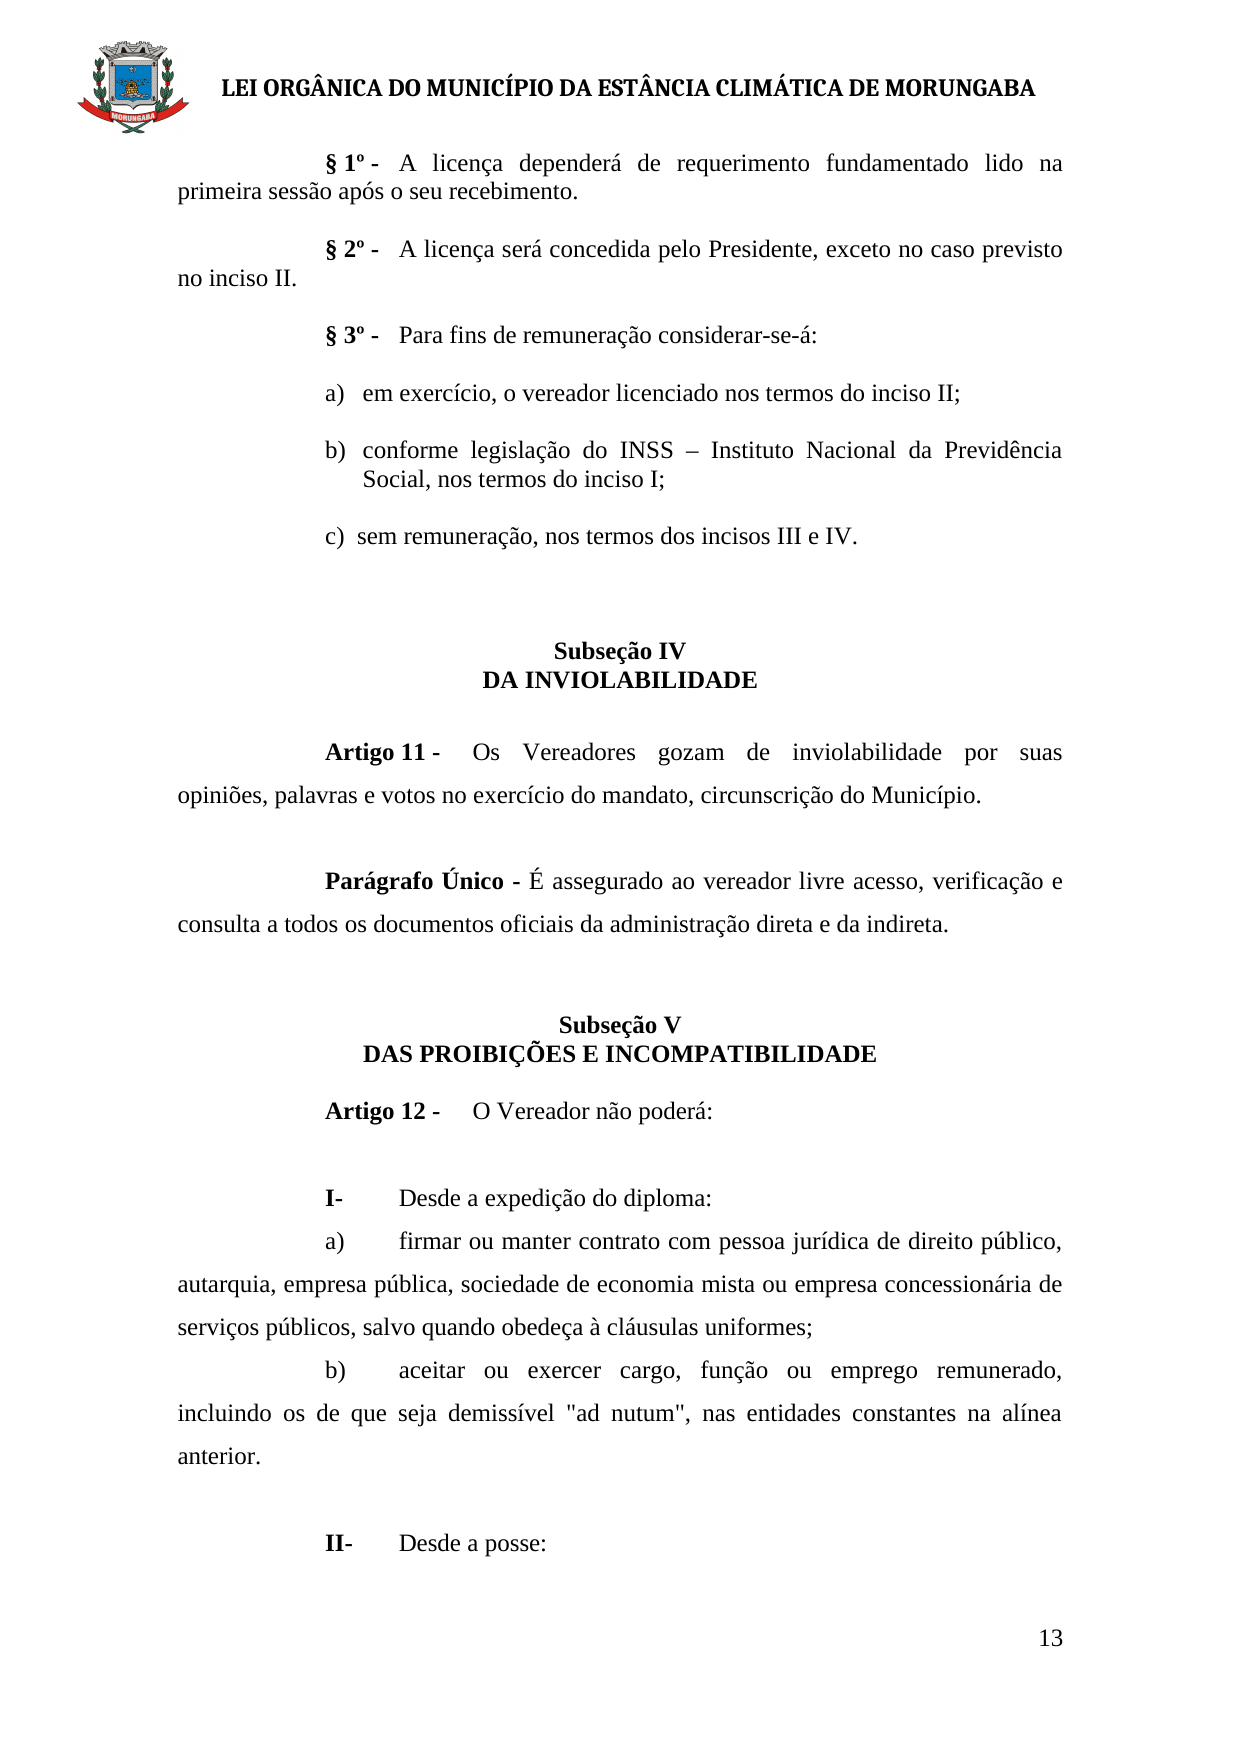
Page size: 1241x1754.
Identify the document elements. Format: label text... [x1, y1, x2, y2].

text DA INVIOLABILIDADE [177, 665, 1063, 694]
text § 3º - Para fins de remuneração considerar-se-á: [177, 320, 1063, 349]
text Subseção IV [177, 608, 1063, 665]
text Parágrafo Único - É assegurado ao vereador livre acesso, verificação e consulta a todos os documentos oficiais da administração direta e da indireta. [177, 866, 1063, 938]
text Subseção V [177, 1010, 1063, 1039]
text II- Desde a posse: [177, 1528, 1063, 1556]
text Artigo 12 - O Vereador não poderá: [177, 1096, 1063, 1125]
text § 1º - A licença dependerá de requerimento fundamentado lido na primeira sessão após o seu recebimento. [177, 148, 1063, 205]
text c) sem remuneração, nos termos dos incisos III e IV. [177, 521, 1063, 550]
text DAS PROIBIÇÕES E INCOMPATIBILIDADE [177, 1039, 1063, 1068]
text b) aceitar ou exercer cargo, função ou emprego remunerado, incluindo os de que seja demissível "ad nutum", nas entidades constantes na alínea anterior. [177, 1355, 1063, 1470]
text a) firmar ou manter contrato com pessoa jurídica de direito público, autarquia, empresa pública, sociedade de economia mista ou empresa concessionária de serviços públicos, salvo quando obedeça à cláusulas uniformes; [177, 1226, 1063, 1341]
text § 2º - A licença será concedida pelo Presidente, exceto no caso previsto no inciso II. [177, 234, 1063, 291]
picture [75, 39, 191, 136]
text Artigo 11 - Os Vereadores gozam de inviolabilidade por suas opiniões, palavras e votos no exercício do mandato, circunscrição do Município. [177, 737, 1063, 809]
list em exercício, o vereador licenciado nos termos do inciso II; [325, 378, 1063, 406]
text I- Desde a expedição do diploma: [177, 1183, 1063, 1211]
list conforme legislação do INSS – Instituto Nacional da Previdência Social, nos termos do inciso I; [325, 435, 1063, 493]
